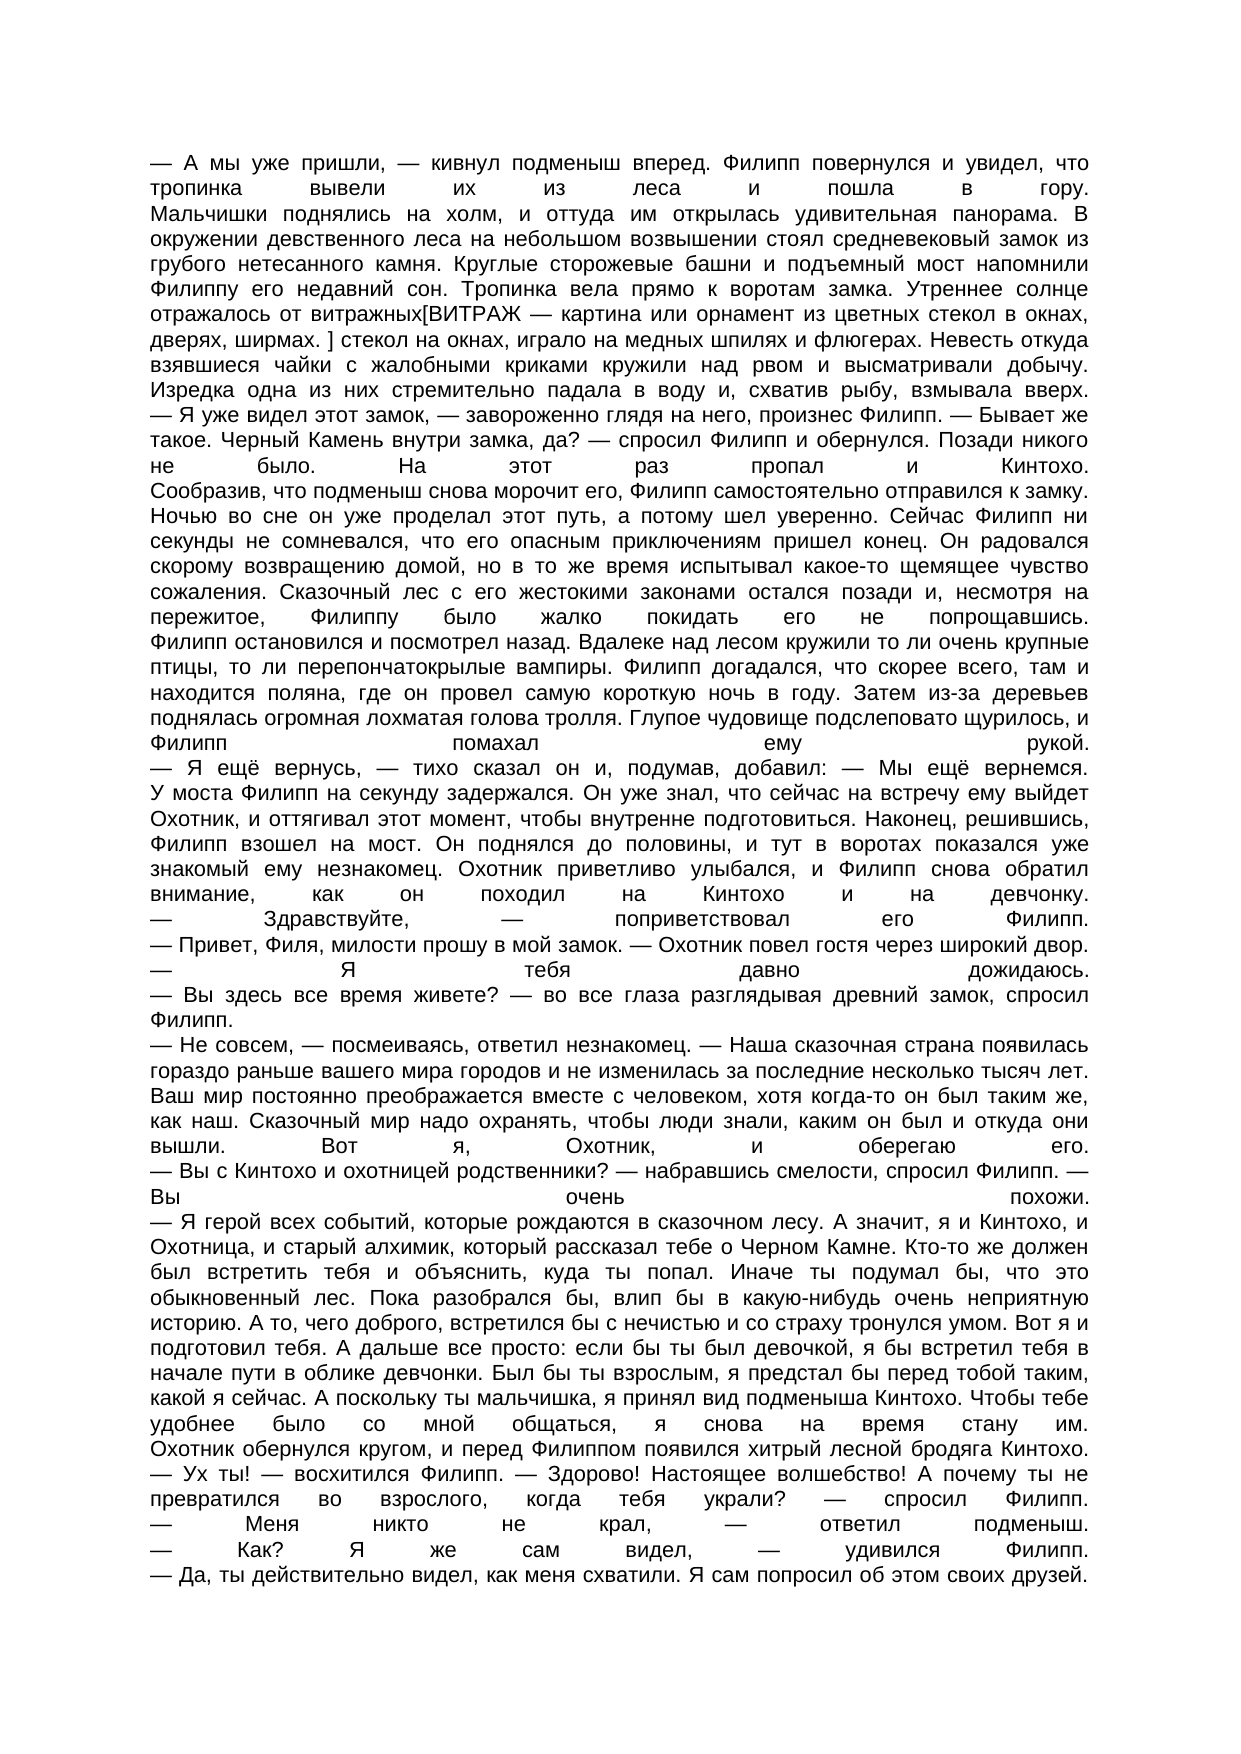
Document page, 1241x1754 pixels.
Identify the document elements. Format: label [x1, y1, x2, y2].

text [150, 150, 1090, 1587]
